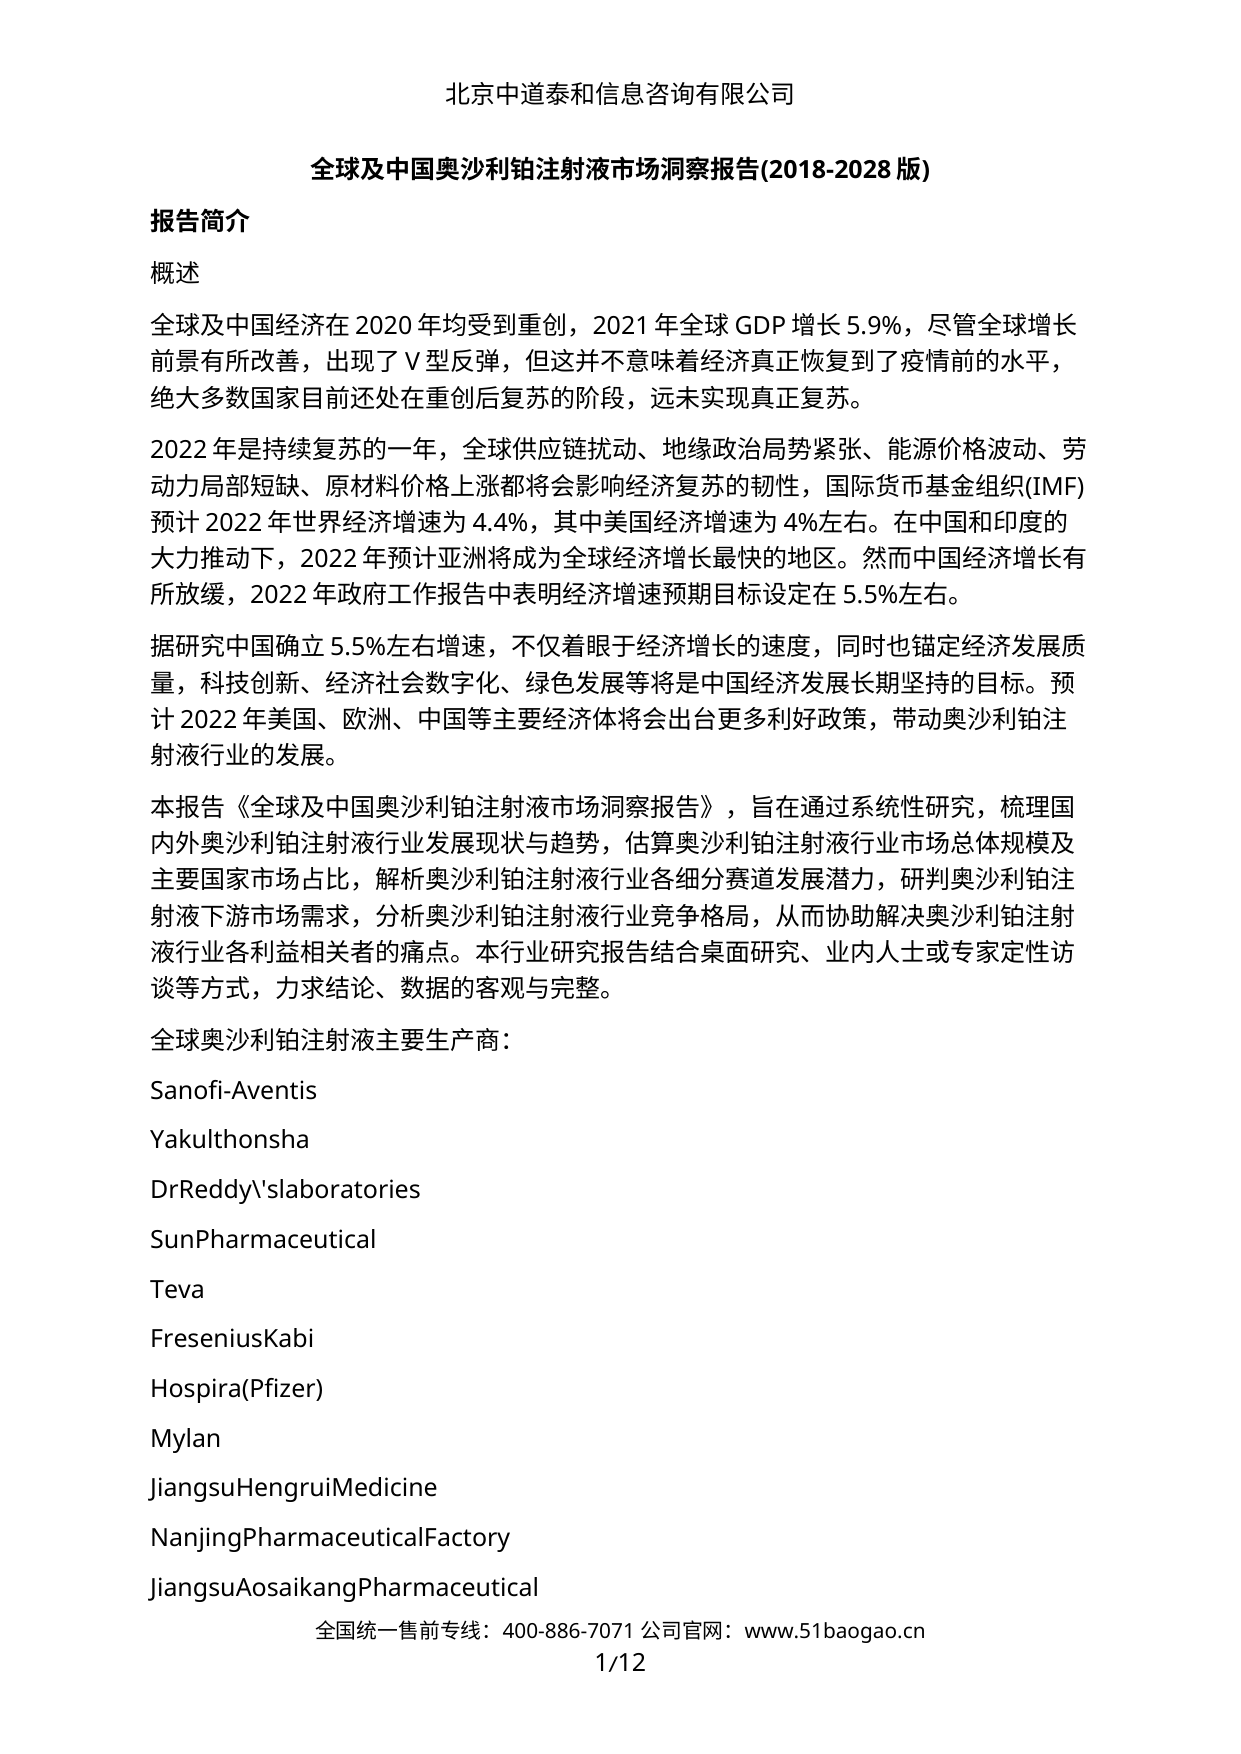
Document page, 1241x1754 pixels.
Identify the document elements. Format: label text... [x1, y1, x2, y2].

text 全球及中国奥沙利铂注射液市场洞察报告(2018-2028版) [150, 150, 1090, 186]
text JiangsuHengruiMedicine [150, 1470, 1090, 1504]
text 全球奥沙利铂注射液主要生产商： [150, 1021, 1090, 1057]
text Hospira(Pfizer) [150, 1371, 1090, 1405]
text 报告简介 [150, 202, 1090, 238]
text FreseniusKabi [150, 1321, 1090, 1355]
text 概述 [150, 254, 1090, 290]
text Yakulthonsha [150, 1122, 1090, 1156]
text 本报告《全球及中国奥沙利铂注射液市场洞察报告》，旨在通过系统性研究，梳理国内外奥沙利铂注射液行业发展现状与趋势，估算奥沙利铂注射液行业市场总体规模及主要国家市场占比，解析奥沙利铂注射液行业各细分赛道发展潜力，研判奥沙利铂注射液下游市场需求，分析奥沙利铂注射液行业竞争格局，从而协助解决奥沙利铂注射液行业各利益相关者的痛点。本行业研究报告结合桌面研究、业内人士或专家定性访谈等方式，力求结论、数据的客观与完整。 [150, 787, 1090, 1005]
text NanjingPharmaceuticalFactory [150, 1520, 1090, 1554]
text JiangsuAosaikangPharmaceutical [150, 1569, 1090, 1603]
text Sanofi-Aventis [150, 1072, 1090, 1107]
text Teva [150, 1271, 1090, 1305]
text 全球及中国经济在2020年均受到重创，2021年全球GDP增长5.9%，尽管全球增长前景有所改善，出现了V型反弹，但这并不意味着经济真正恢复到了疫情前的水平，绝大多数国家目前还处在重创后复苏的阶段，远未实现真正复苏。 [150, 306, 1090, 414]
text 2022年是持续复苏的一年，全球供应链扰动、地缘政治局势紧张、能源价格波动、劳动力局部短缺、原材料价格上涨都将会影响经济复苏的韧性，国际货币基金组织(IMF)预计2022年世界经济增速为4.4%，其中美国经济增速为4%左右。在中国和印度的大力推动下，2022年预计亚洲将成为全球经济增长最快的地区。然而中国经济增长有所放缓，2022年政府工作报告中表明经济增速预期目标设定在5.5%左右。 [150, 430, 1090, 611]
text Mylan [150, 1420, 1090, 1454]
text 据研究中国确立5.5%左右增速，不仅着眼于经济增长的速度，同时也锚定经济发展质量，科技创新、经济社会数字化、绿色发展等将是中国经济发展长期坚持的目标。预计2022年美国、欧洲、中国等主要经济体将会出台更多利好政策，带动奥沙利铂注射液行业的发展。 [150, 627, 1090, 772]
text SunPharmaceutical [150, 1222, 1090, 1256]
text DrReddy\'slaboratories [150, 1172, 1090, 1206]
